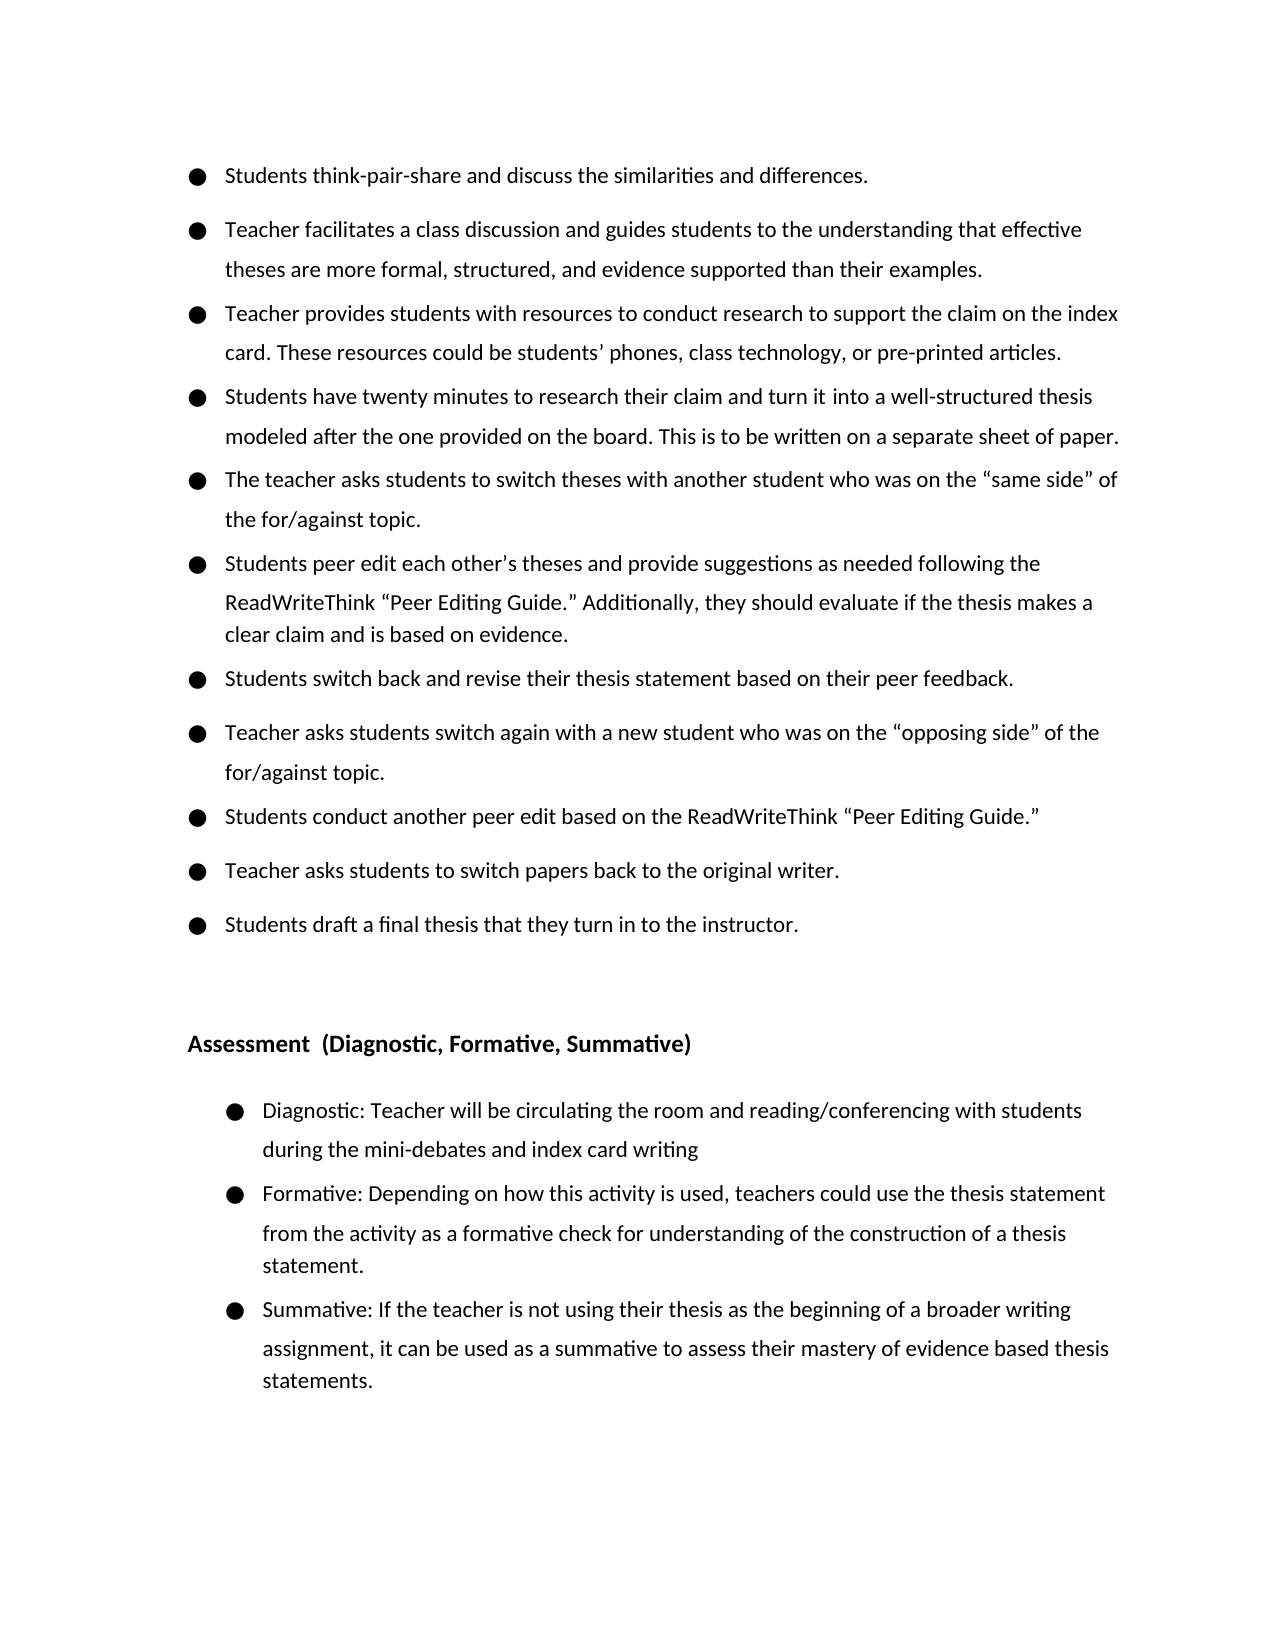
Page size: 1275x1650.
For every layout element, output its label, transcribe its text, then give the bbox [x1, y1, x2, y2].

list Teacher asks students to switch papers back to the original writer. [187, 844, 1125, 891]
list Diagnostic: Teacher will be circulating the room and reading/conferencing with students during the mini-debates and index card writing [225, 1084, 1125, 1164]
list Formative: Depending on how this activity is used, teachers could use the thesis statement from the activity as a formative check for understanding of the construction of a thesis statement. [225, 1168, 1125, 1279]
list The teacher asks students to switch theses with another student who was on the “same side” of the for/against topic. [187, 454, 1125, 533]
list Teacher provides students with resources to conduct research to support the claim on the index card. These resources could be students’ phones, class technology, or pre-printed articles. [187, 287, 1125, 366]
list Students draft a final thesis that they turn in to the instructor. [187, 898, 1125, 945]
list Teacher asks students switch again with a new student who was on the “opposing side” of the for/against topic. [187, 707, 1125, 786]
list Students switch back and revise their thesis statement based on their peer feedback. [187, 653, 1125, 700]
list Summative: If the teacher is not using their thesis as the beginning of a broader writing assignment, it can be used as a summative to assess their mastery of evidence based thesis statements. [225, 1283, 1125, 1395]
list Students conduct another peer edit based on the ReadWriteThink “Peer Editing Guide.” [187, 790, 1125, 837]
list Students peer edit each other’s theses and provide suggestions as needed following the ReadWriteThink “Peer Editing Guide.” Additionally, they should evaluate if the thesis makes a clear claim and is based on evidence. [187, 537, 1125, 649]
list Students have twenty minutes to research their claim and turn it into a well-structured thesis modeled after the one provided on the board. This is to be written on a separate sheet of paper. [187, 371, 1125, 450]
list Teacher facilitates a class discussion and guides students to the understanding that effective theses are more formal, structured, and evidence supported than their examples. [187, 204, 1125, 283]
list Students think-pair-share and discuss the similarities and differences. [187, 150, 1125, 197]
text Assessment (Diagnostic, Formative, Summative) [187, 1029, 1125, 1059]
